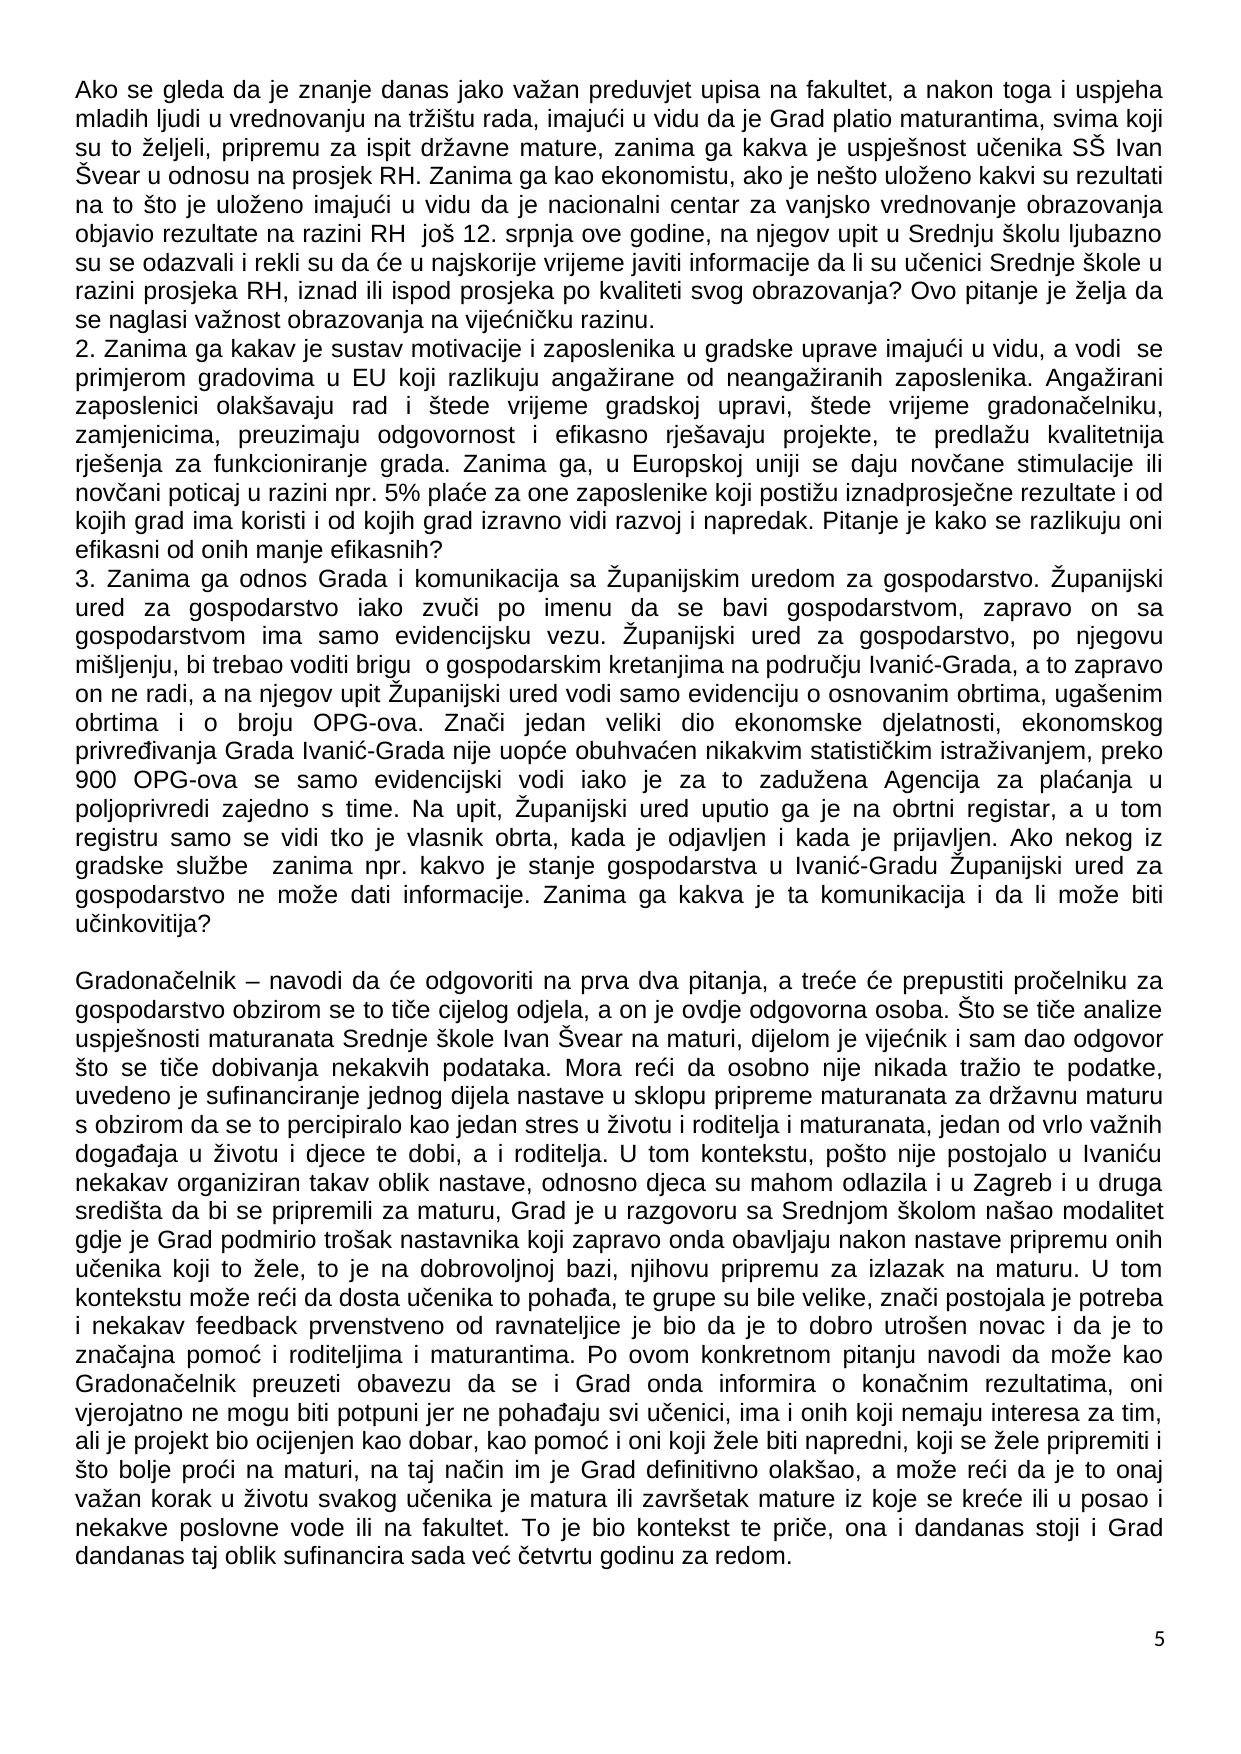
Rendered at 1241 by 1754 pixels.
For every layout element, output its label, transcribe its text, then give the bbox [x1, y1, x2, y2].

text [75, 75, 1165, 334]
text 3. Zanima ga odnos Grada i komunikacija sa Županijskim uredom za gospodarstvo. Županijski ured za gospodarstvo iako zvuči po imenu da se bavi gospodarstvom, zapravo on sa gospodarstvom ima samo evidencijsku vezu. Županijski ured za gospodarstvo, po njegovu mišljenju, bi trebao voditi brigu o gospodarskim kretanjima na području Ivanić-Grada, a to zapravo on ne radi, a na njegov upit Županijski ured vodi samo evidenciju o osnovanim obrtima, ugašenim obrtima i o broju OPG-ova. Znači jedan veliki dio ekonomske djelatnosti, ekonomskog privređivanja Grada Ivanić-Grada nije uopće obuhvaćen nikakvim statističkim istraživanjem, preko 900 OPG-ova se samo evidencijski vodi iako je za to zadužena Agencija za plaćanja u poljoprivredi zajedno s time. Na upit, Županijski ured uputio ga je na obrtni registar, a u tom registru samo se vidi tko je vlasnik obrta, kada je odjavljen i kada je prijavljen. Ako nekog iz gradske službe zanima npr. kakvo je stanje gospodarstva u Ivanić-Gradu Županijski ured za gospodarstvo ne može dati informacije. Zanima ga kakva je ta komunikacija i da li može biti učinkovitija? [75, 564, 1165, 937]
text Gradonačelnik – navodi da će odgovoriti na prva dva pitanja, a treće će prepustiti pročelniku za gospodarstvo obzirom se to tiče cijelog odjela, a on je ovdje odgovorna osoba. Što se tiče analize uspješnosti maturanata Srednje škole Ivan Švear na maturi, dijelom je vijećnik i sam dao odgovor što se tiče dobivanja nekakvih podataka. Mora reći da osobno nije nikada tražio te podatke, uvedeno je sufinanciranje jednog dijela nastave u sklopu pripreme maturanata za državnu maturu s obzirom da se to percipiralo kao jedan stres u životu i roditelja i maturanata, jedan od vrlo važnih događaja u životu i djece te dobi, a i roditelja. U tom kontekstu, pošto nije postojalo u Ivaniću nekakav organiziran takav oblik nastave, odnosno djeca su mahom odlazila i u Zagreb i u druga središta da bi se pripremili za maturu, Grad je u razgovoru sa Srednjom školom našao modalitet gdje je Grad podmirio trošak nastavnika koji zapravo onda obavljaju nakon nastave pripremu onih učenika koji to žele, to je na dobrovoljnoj bazi, njihovu pripremu za izlazak na maturu. U tom kontekstu može reći da dosta učenika to pohađa, te grupe su bile velike, znači postojala je potreba i nekakav feedback prvenstveno od ravnateljice je bio da je to dobro utrošen novac i da je to značajna pomoć i roditeljima i maturantima. Po ovom konkretnom pitanju navodi da može kao Gradonačelnik preuzeti obavezu da se i Grad onda informira o konačnim rezultatima, oni vjerojatno ne mogu biti potpuni jer ne pohađaju svi učenici, ima i onih koji nemaju interesa za tim, ali je projekt bio ocijenjen kao dobar, kao pomoć i oni koji žele biti napredni, koji se žele pripremiti i što bolje proći na maturi, na taj način im je Grad definitivno olakšao, a može reći da je to onaj važan korak u životu svakog učenika je matura ili završetak mature iz koje se kreće ili u posao i nekakve poslovne vode ili na fakultet. To je bio kontekst te priče, ona i dandanas stoji i Grad dandanas taj oblik sufinancira sada već četvrtu godinu za redom. [75, 966, 1165, 1570]
text 2. Zanima ga kakav je sustav motivacije i zaposlenika u gradske uprave imajući u vidu, a vodi se primjerom gradovima u EU koji razlikuju angažirane od neangažiranih zaposlenika. Angažirani zaposlenici olakšavaju rad i štede vrijeme gradskoj upravi, štede vrijeme gradonačelniku, zamjenicima, preuzimaju odgovornost i efikasno rješavaju projekte, te predlažu kvalitetnija rješenja za funkcioniranje grada. Zanima ga, u Europskoj uniji se daju novčane stimulacije ili novčani poticaj u razini npr. 5% plaće za one zaposlenike koji postižu iznadprosječne rezultate i od kojih grad ima koristi i od kojih grad izravno vidi razvoj i napredak. Pitanje je kako se razlikuju oni efikasni od onih manje efikasnih? [75, 334, 1165, 564]
